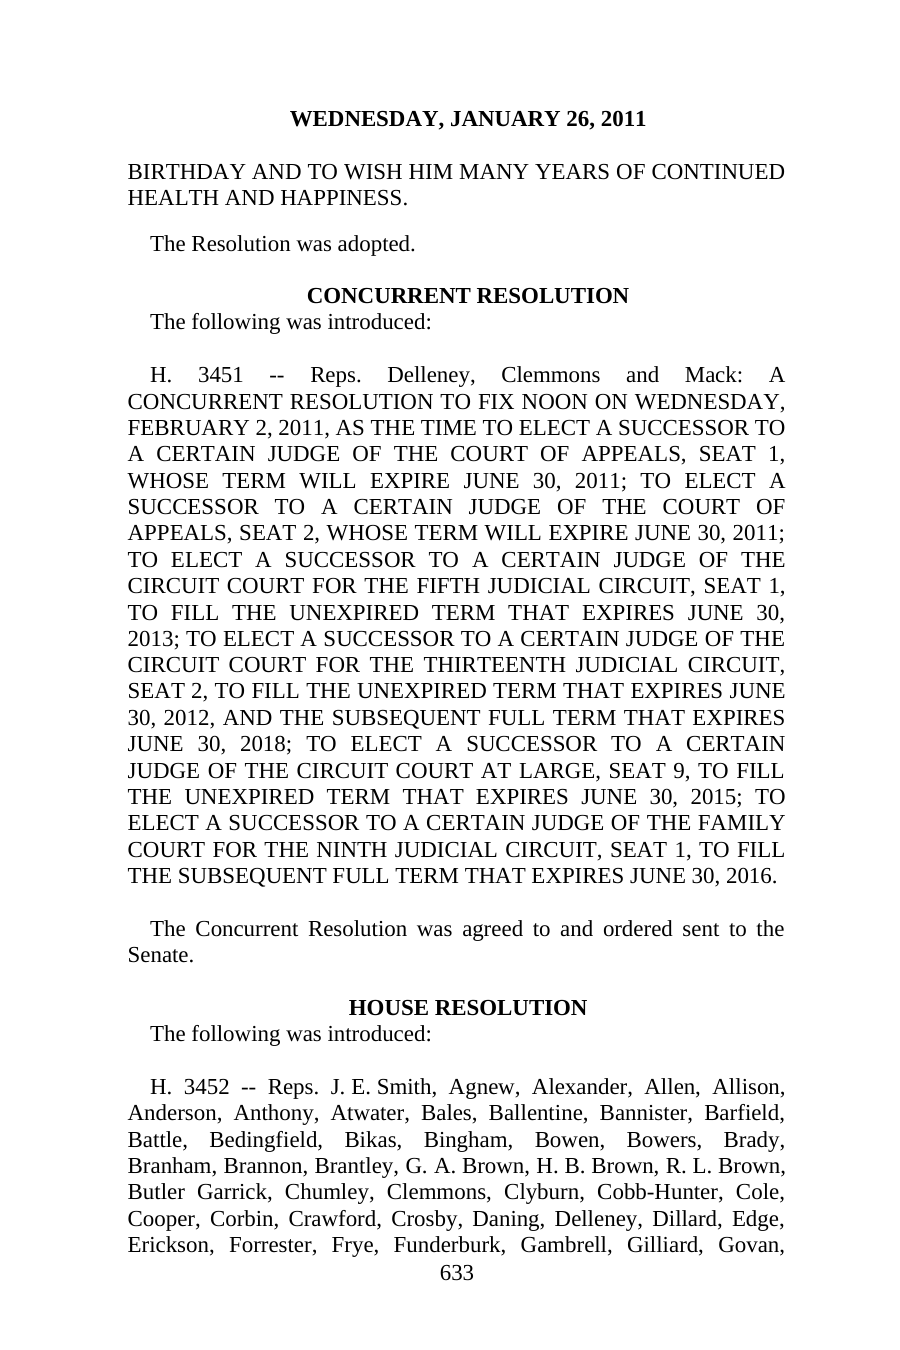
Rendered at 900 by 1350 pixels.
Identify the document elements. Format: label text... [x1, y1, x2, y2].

text The following was introduced: [127, 1020, 786, 1047]
text HOUSE RESOLUTION [127, 994, 786, 1020]
text H. 3451 -- Reps. Delleney, Clemmons and Mack: A CONCURRENT RESOLUTION TO FIX NOON ON WEDNESDAY, FEBRUARY 2, 2011, AS THE TIME TO ELECT A SUCCESSOR TO A CERTAIN JUDGE OF THE COURT OF APPEALS, SEAT 1, WHOSE TERM WILL EXPIRE JUNE 30, 2011; TO ELECT A SUCCESSOR TO A CERTAIN JUDGE OF THE COURT OF APPEALS, SEAT 2, WHOSE TERM WILL EXPIRE JUNE 30, 2011; TO ELECT A SUCCESSOR TO A CERTAIN JUDGE OF THE CIRCUIT COURT FOR THE FIFTH JUDICIAL CIRCUIT, SEAT 1, TO FILL THE UNEXPIRED TERM THAT EXPIRES JUNE 30, 2013; TO ELECT A SUCCESSOR TO A CERTAIN JUDGE OF THE CIRCUIT COURT FOR THE THIRTEENTH JUDICIAL CIRCUIT, SEAT 2, TO FILL THE UNEXPIRED TERM THAT EXPIRES JUNE 30, 2012, AND THE SUBSEQUENT FULL TERM THAT EXPIRES JUNE 30, 2018; TO ELECT A SUCCESSOR TO A CERTAIN JUDGE OF THE CIRCUIT COURT AT LARGE, SEAT 9, TO FILL THE UNEXPIRED TERM THAT EXPIRES JUNE 30, 2015; TO ELECT A SUCCESSOR TO A CERTAIN JUDGE OF THE FAMILY COURT FOR THE NINTH JUDICIAL CIRCUIT, SEAT 1, TO FILL THE SUBSEQUENT FULL TERM THAT EXPIRES JUNE 30, 2016. [127, 361, 786, 888]
text The following was introduced: [127, 309, 786, 335]
text CONCURRENT RESOLUTION [127, 282, 786, 309]
text BIRTHDAY AND TO WISH HIM MANY YEARS OF CONTINUED HEALTH AND HAPPINESS. [127, 158, 786, 210]
text The Concurrent Resolution was agreed to and ordered sent to the Senate. [127, 915, 786, 967]
text The Resolution was adopted. [127, 229, 786, 256]
